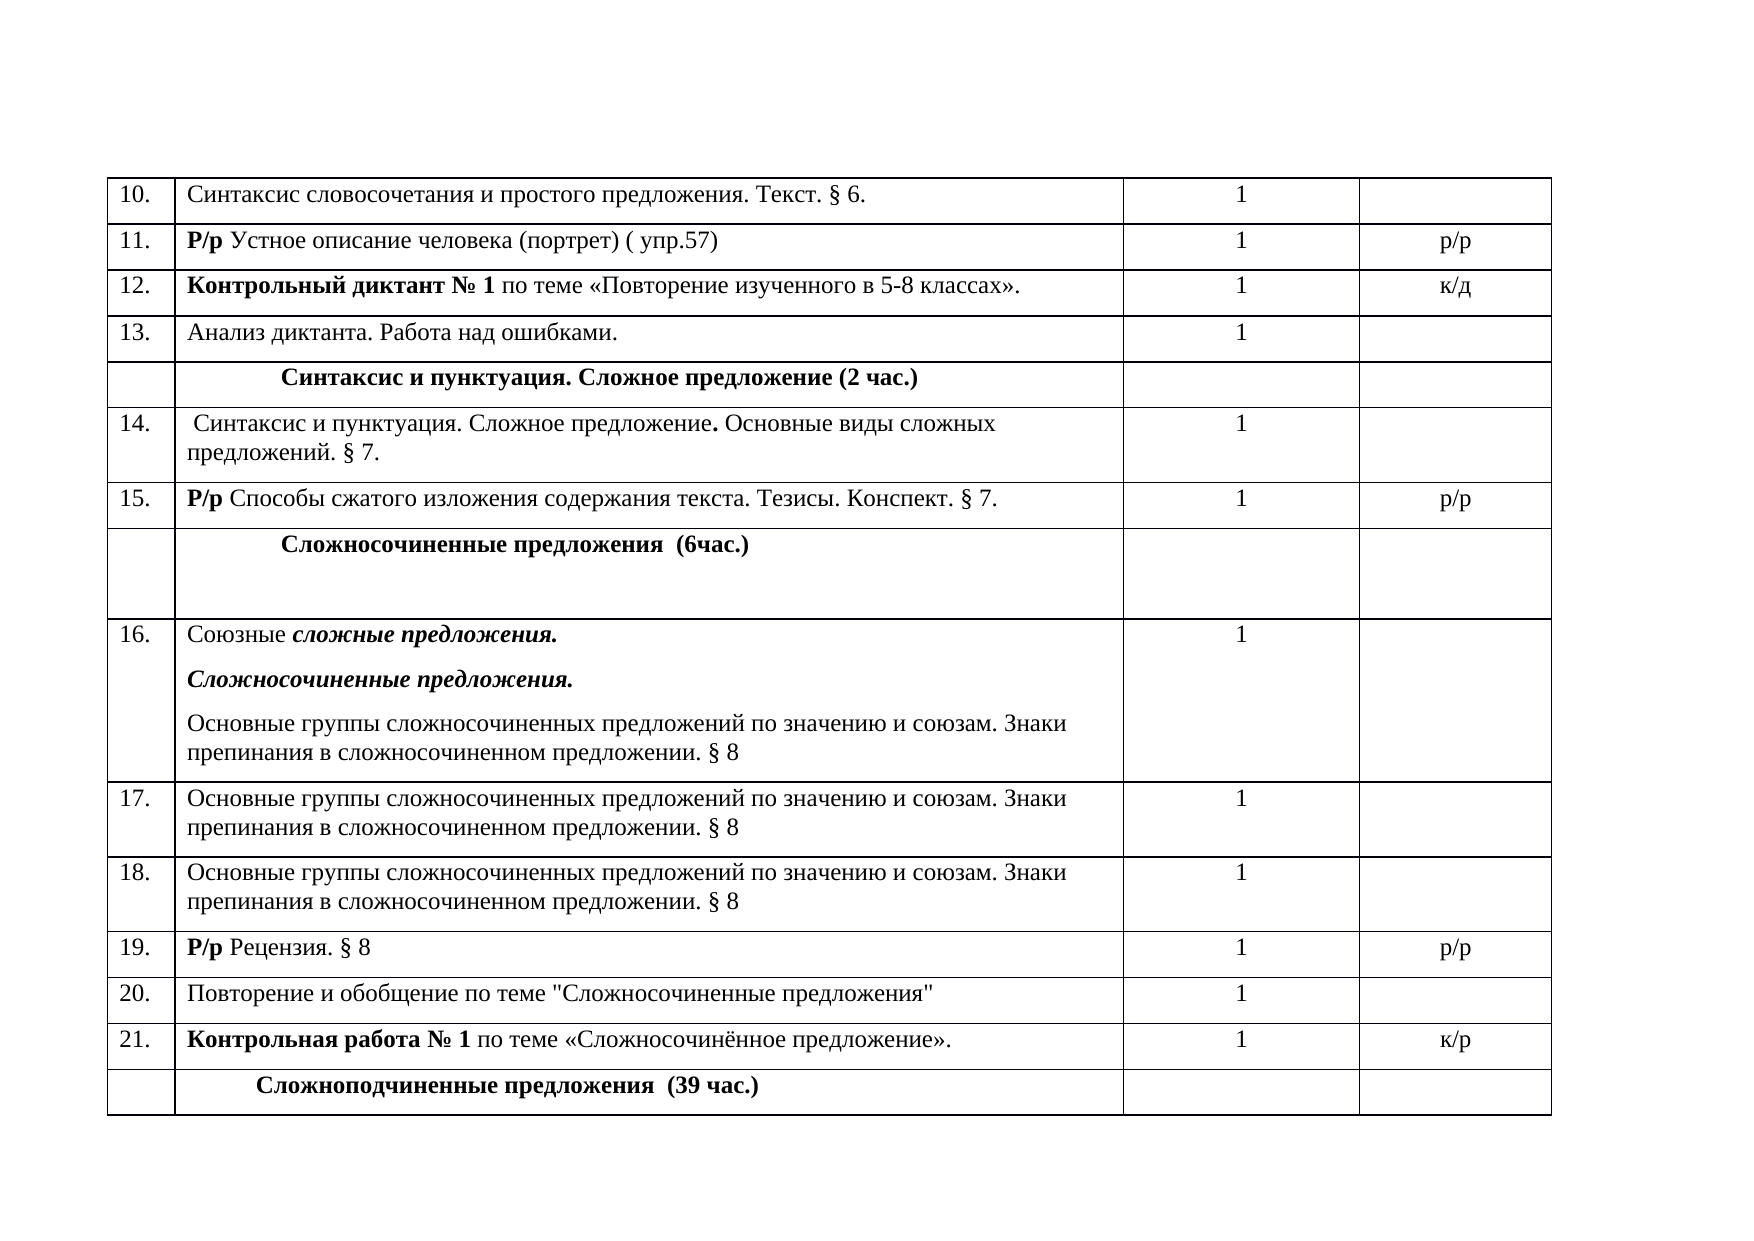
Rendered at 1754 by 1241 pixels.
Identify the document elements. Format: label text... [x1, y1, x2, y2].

table_cell 1 [1124, 620, 1359, 781]
table_cell [1360, 978, 1551, 1022]
table_cell [1360, 179, 1551, 223]
table_cell 12. [108, 271, 174, 315]
table_cell 1 [1124, 483, 1359, 527]
table_cell [1360, 858, 1551, 931]
table_cell 1 [1124, 1024, 1359, 1068]
table_cell 17. [108, 783, 174, 856]
table_cell Основные группы сложносочиненных предложений по значению и союзам. Знаки препинания в сложносочиненном предложении. § 8 [176, 783, 1123, 856]
table_cell Анализ диктанта. Работа над ошибками. [176, 317, 1123, 361]
table_cell [1124, 529, 1359, 618]
table_cell р/р [1360, 225, 1551, 269]
table_cell [1360, 363, 1551, 407]
table_cell Р/р Рецензия. § 8 [176, 932, 1123, 977]
table_cell Р/р Способы сжатого изложения содержания текста. Тезисы. Конспект. § 7. [176, 483, 1123, 527]
table_cell [1360, 408, 1551, 482]
table_cell 1 [1124, 932, 1359, 977]
table_cell 10. [108, 179, 174, 223]
table_cell р/р [1360, 483, 1551, 527]
table_cell [1360, 529, 1551, 618]
table_cell 18. [108, 858, 174, 931]
table_cell Союзные сложные предложения. Сложносочиненные предложения. Основные группы сложносочиненных предложений по значению и союзам. Знаки препинания в сложносочиненном предложении. § 8 [176, 620, 1123, 781]
table_cell [1124, 363, 1359, 407]
table_cell 19. [108, 932, 174, 977]
table_cell Контрольная работа № 1 по теме «Сложносочинённое предложение». [176, 1024, 1123, 1068]
table_cell 1 [1124, 858, 1359, 931]
table_cell 15. [108, 483, 174, 527]
table_cell [1360, 1070, 1551, 1114]
table_cell [108, 363, 174, 407]
table_cell 20. [108, 978, 174, 1022]
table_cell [176, 1070, 1123, 1114]
table_cell к/р [1360, 1024, 1551, 1068]
table_cell [1360, 317, 1551, 361]
table_cell Р/р Устное описание человека (портрет) ( упр.57) [176, 225, 1123, 269]
table_cell 1 [1124, 271, 1359, 315]
table_cell 11. [108, 225, 174, 269]
table_cell Синтаксис и пунктуация. Сложное предложение (2 час.) [176, 363, 1123, 407]
table_cell 1 [1124, 408, 1359, 482]
table_cell Синтаксис и пунктуация. Сложное предложение. Основные виды сложных предложений. § 7. [176, 408, 1123, 482]
table_cell к/д [1360, 271, 1551, 315]
table_cell [108, 1070, 174, 1114]
table_cell [1360, 783, 1551, 856]
table_cell Повторение и обобщение по теме "Сложносочиненные предложения" [176, 978, 1123, 1022]
table_cell р/р [1360, 932, 1551, 977]
table_cell 14. [108, 408, 174, 482]
table_cell Основные группы сложносочиненных предложений по значению и союзам. Знаки препинания в сложносочиненном предложении. § 8 [176, 858, 1123, 931]
table_cell 16. [108, 620, 174, 781]
table_cell [108, 529, 174, 618]
table_cell 1 [1124, 179, 1359, 223]
table_cell Контрольный диктант № 1 по теме «Повторение изученного в 5-8 классах». [176, 271, 1123, 315]
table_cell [176, 179, 1123, 223]
table_cell [1360, 620, 1551, 781]
table_cell [1124, 1070, 1359, 1114]
table_cell 21. [108, 1024, 174, 1068]
table_cell Сложносочиненные предложения (6час.) [176, 529, 1123, 618]
table_cell 1 [1124, 225, 1359, 269]
table_cell 1 [1124, 317, 1359, 361]
table_cell 1 [1124, 978, 1359, 1022]
table_cell 1 [1124, 783, 1359, 856]
table_cell 13. [108, 317, 174, 361]
